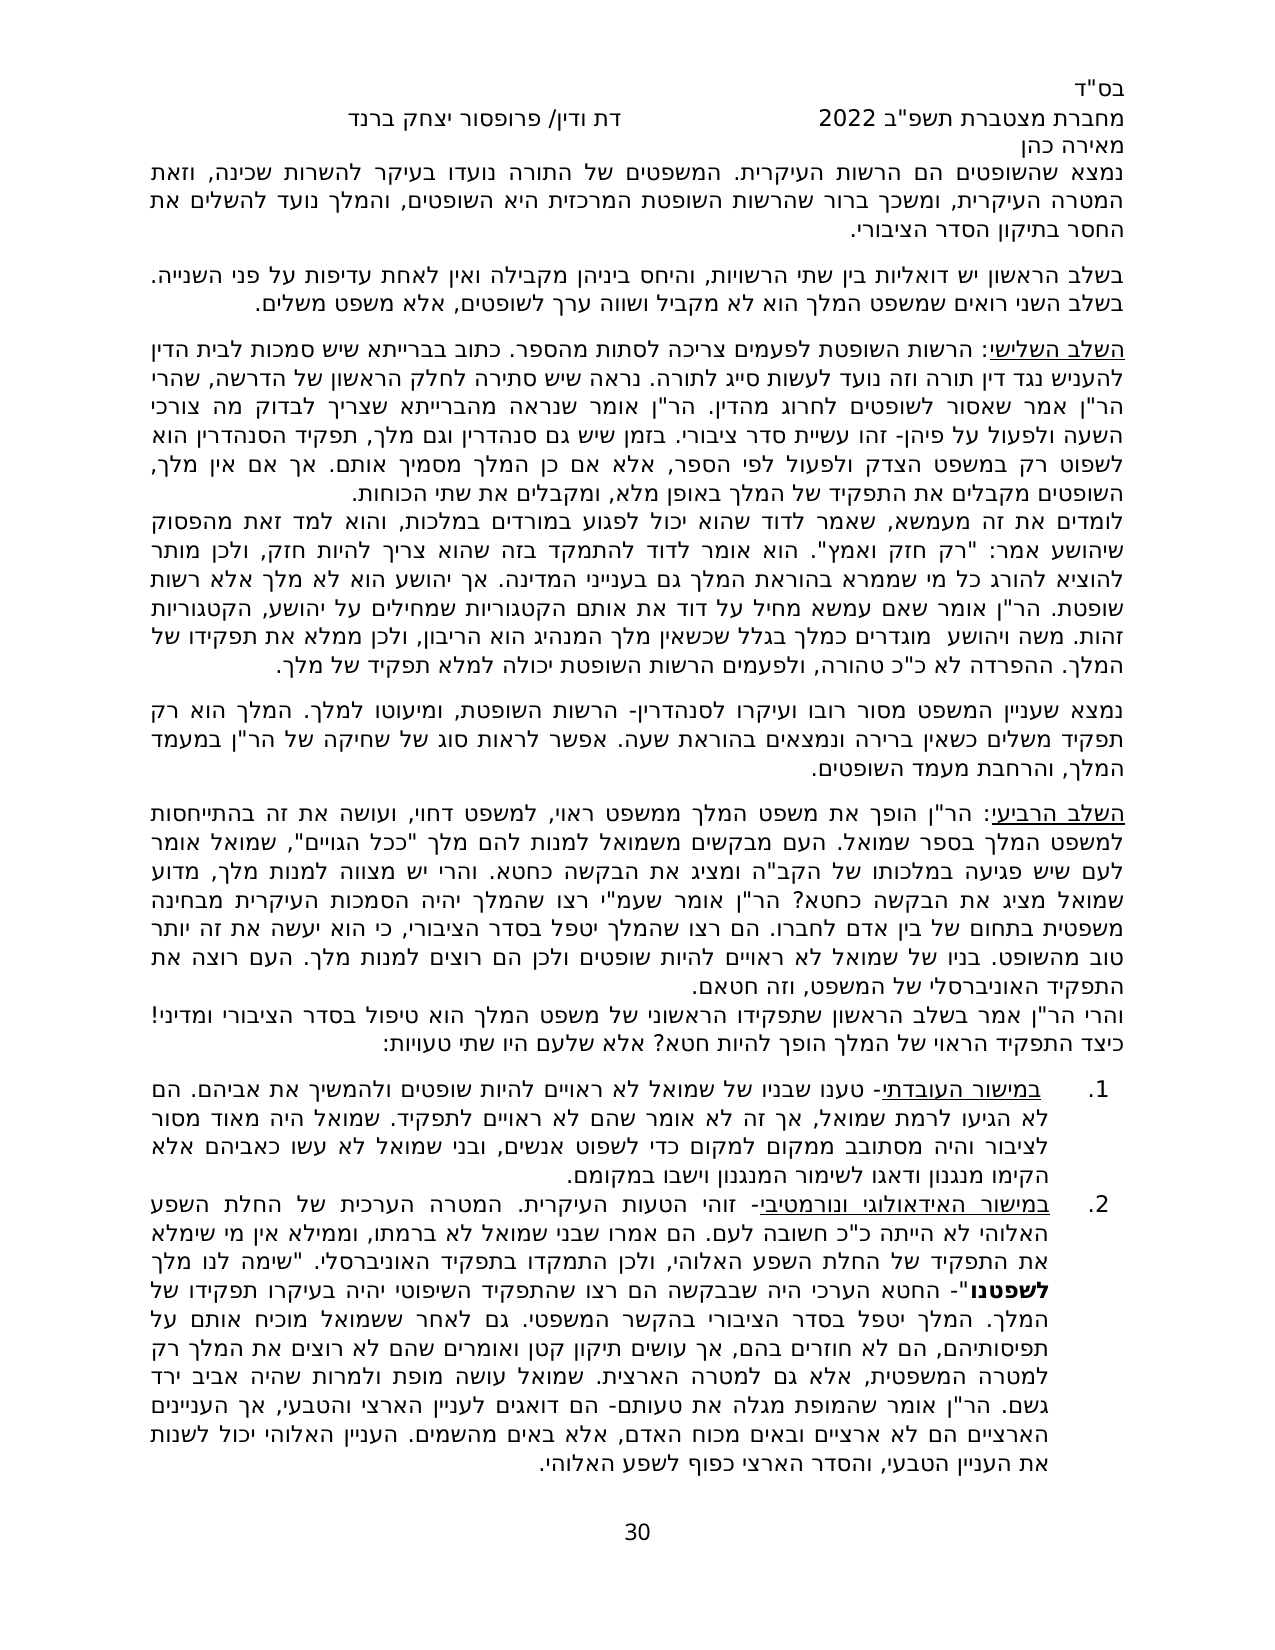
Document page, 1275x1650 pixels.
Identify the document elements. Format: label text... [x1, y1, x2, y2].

text נמצא שהשופטים הם הרשות העיקרית. המשפטים של התורה נועדו בעיקר להשרות שכינה, וזאת המטרה העיקרית, ומשכך ברור שהרשות השופטת המרכזית היא השופטים, והמלך נועד להשלים את החסר בתיקון הסדר הציבורי. [150, 159, 1125, 243]
list במישור העובדתי- טענו שבניו של שמואל לא ראויים להיות שופטים ולהמשיך את אביהם. הם לא הגיעו לרמת שמואל, אך זה לא אומר שהם לא ראויים לתפקיד. שמואל היה מאוד מסור לציבור והיה מסתובב ממקום למקום כדי לשפוט אנשים, ובני שמואל לא עשו כאביהם אלא הקימו מנגנון ודאגו לשימור המנגנון וישבו במקומם. [150, 1076, 1087, 1189]
text לומדים את זה מעמשא, שאמר לדוד שהוא יכול לפגוע במורדים במלכות, והוא למד זאת מהפסוק שיהושע אמר: "רק חזק ואמץ". הוא אומר לדוד להתמקד בזה שהוא צריך להיות חזק, ולכן מותר להוציא להורג כל מי שממרא בהוראת המלך גם בענייני המדינה. אך יהושע הוא לא מלך אלא רשות שופטת. הר"ן אומר שאם עמשא מחיל על דוד את אותם הקטגוריות שמחילים על יהושע, הקטגוריות זהות. משה ויהושע מוגדרים כמלך בגלל שכשאין מלך המנהיג הוא הריבון, ולכן ממלא את תפקידו של המלך. ההפרדה לא כ"כ טהורה, ולפעמים הרשות השופטת יכולה למלא תפקיד של מלך. [150, 508, 1125, 679]
text נמצא שעניין המשפט מסור רובו ועיקרו לסנהדרין- הרשות השופטת, ומיעוטו למלך. המלך הוא רק תפקיד משלים כשאין ברירה ונמצאים בהוראת שעה. אפשר לראות סוג של שחיקה של הר"ן במעמד המלך, והרחבת מעמד השופטים. [150, 698, 1125, 782]
text והרי הר"ן אמר בשלב הראשון שתפקידו הראשוני של משפט המלך הוא טיפול בסדר הציבורי ומדיני! כיצד התפקיד הראוי של המלך הופך להיות חטא? אלא שלעם היו שתי טעויות: [150, 1002, 1125, 1057]
text בשלב הראשון יש דואליות בין שתי הרשויות, והיחס ביניהן מקבילה ואין לאחת עדיפות על פני השנייה. בשלב השני רואים שמשפט המלך הוא לא מקביל ושווה ערך לשופטים, אלא משפט משלים. [150, 262, 1125, 317]
text השלב השלישי: הרשות השופטת לפעמים צריכה לסתות מהספר. כתוב בברייתא שיש סמכות לבית הדין להעניש נגד דין תורה וזה נועד לעשות סייג לתורה. נראה שיש סתירה לחלק הראשון של הדרשה, שהרי הר"ן אמר שאסור לשופטים לחרוג מהדין. הר"ן אומר שנראה מהברייתא שצריך לבדוק מה צורכי השעה ולפעול על פיהן- זהו עשיית סדר ציבורי. בזמן שיש גם סנהדרין וגם מלך, תפקיד הסנהדרין הוא לשפוט רק במשפט הצדק ולפעול לפי הספר, אלא אם כן המלך מסמיך אותם. אך אם אין מלך, השופטים מקבלים את התפקיד של המלך באופן מלא, ומקבלים את שתי הכוחות. [150, 336, 1125, 506]
text השלב הרביעי: הר"ן הופך את משפט המלך ממשפט ראוי, למשפט דחוי, ועושה את זה בהתייחסות למשפט המלך בספר שמואל. העם מבקשים משמואל למנות להם מלך "ככל הגויים", שמואל אומר לעם שיש פגיעה במלכותו של הקב"ה ומציג את הבקשה כחטא. והרי יש מצווה למנות מלך, מדוע שמואל מציג את הבקשה כחטא? הר"ן אומר שעמ"י רצו שהמלך יהיה הסמכות העיקרית מבחינה משפטית בתחום של בין אדם לחברו. הם רצו שהמלך יטפל בסדר הציבורי, כי הוא יעשה את זה יותר טוב מהשופט. בניו של שמואל לא ראויים להיות שופטים ולכן הם רוצים למנות מלך. העם רוצה את התפקיד האוניברסלי של המשפט, וזה חטאם. [150, 801, 1125, 1000]
list במישור האידאולוגי ונורמטיבי- זוהי הטעות העיקרית. המטרה הערכית של החלת השפע האלוהי לא הייתה כ"כ חשובה לעם. הם אמרו שבני שמואל לא ברמתו, וממילא אין מי שימלא את התפקיד של החלת השפע האלוהי, ולכן התמקדו בתפקיד האוניברסלי. "שימה לנו מלך לשפטנו"- החטא הערכי היה שבבקשה הם רצו שהתפקיד השיפוטי יהיה בעיקרו תפקידו של המלך. המלך יטפל בסדר הציבורי בהקשר המשפטי. גם לאחר ששמואל מוכיח אותם על תפיסותיהם, הם לא חוזרים בהם, אך עושים תיקון קטן ואומרים שהם לא רוצים את המלך רק למטרה המשפטית, אלא גם למטרה הארצית. שמואל עושה מופת ולמרות שהיה אביב ירד גשם. הר"ן אומר שהמופת מגלה את טעותם- הם דואגים לעניין הארצי והטבעי, אך העניינים הארציים הם לא ארציים ובאים מכוח האדם, אלא באים מהשמים. העניין האלוהי יכול לשנות את העניין הטבעי, והסדר הארצי כפוף לשפע האלוהי. [150, 1191, 1087, 1476]
